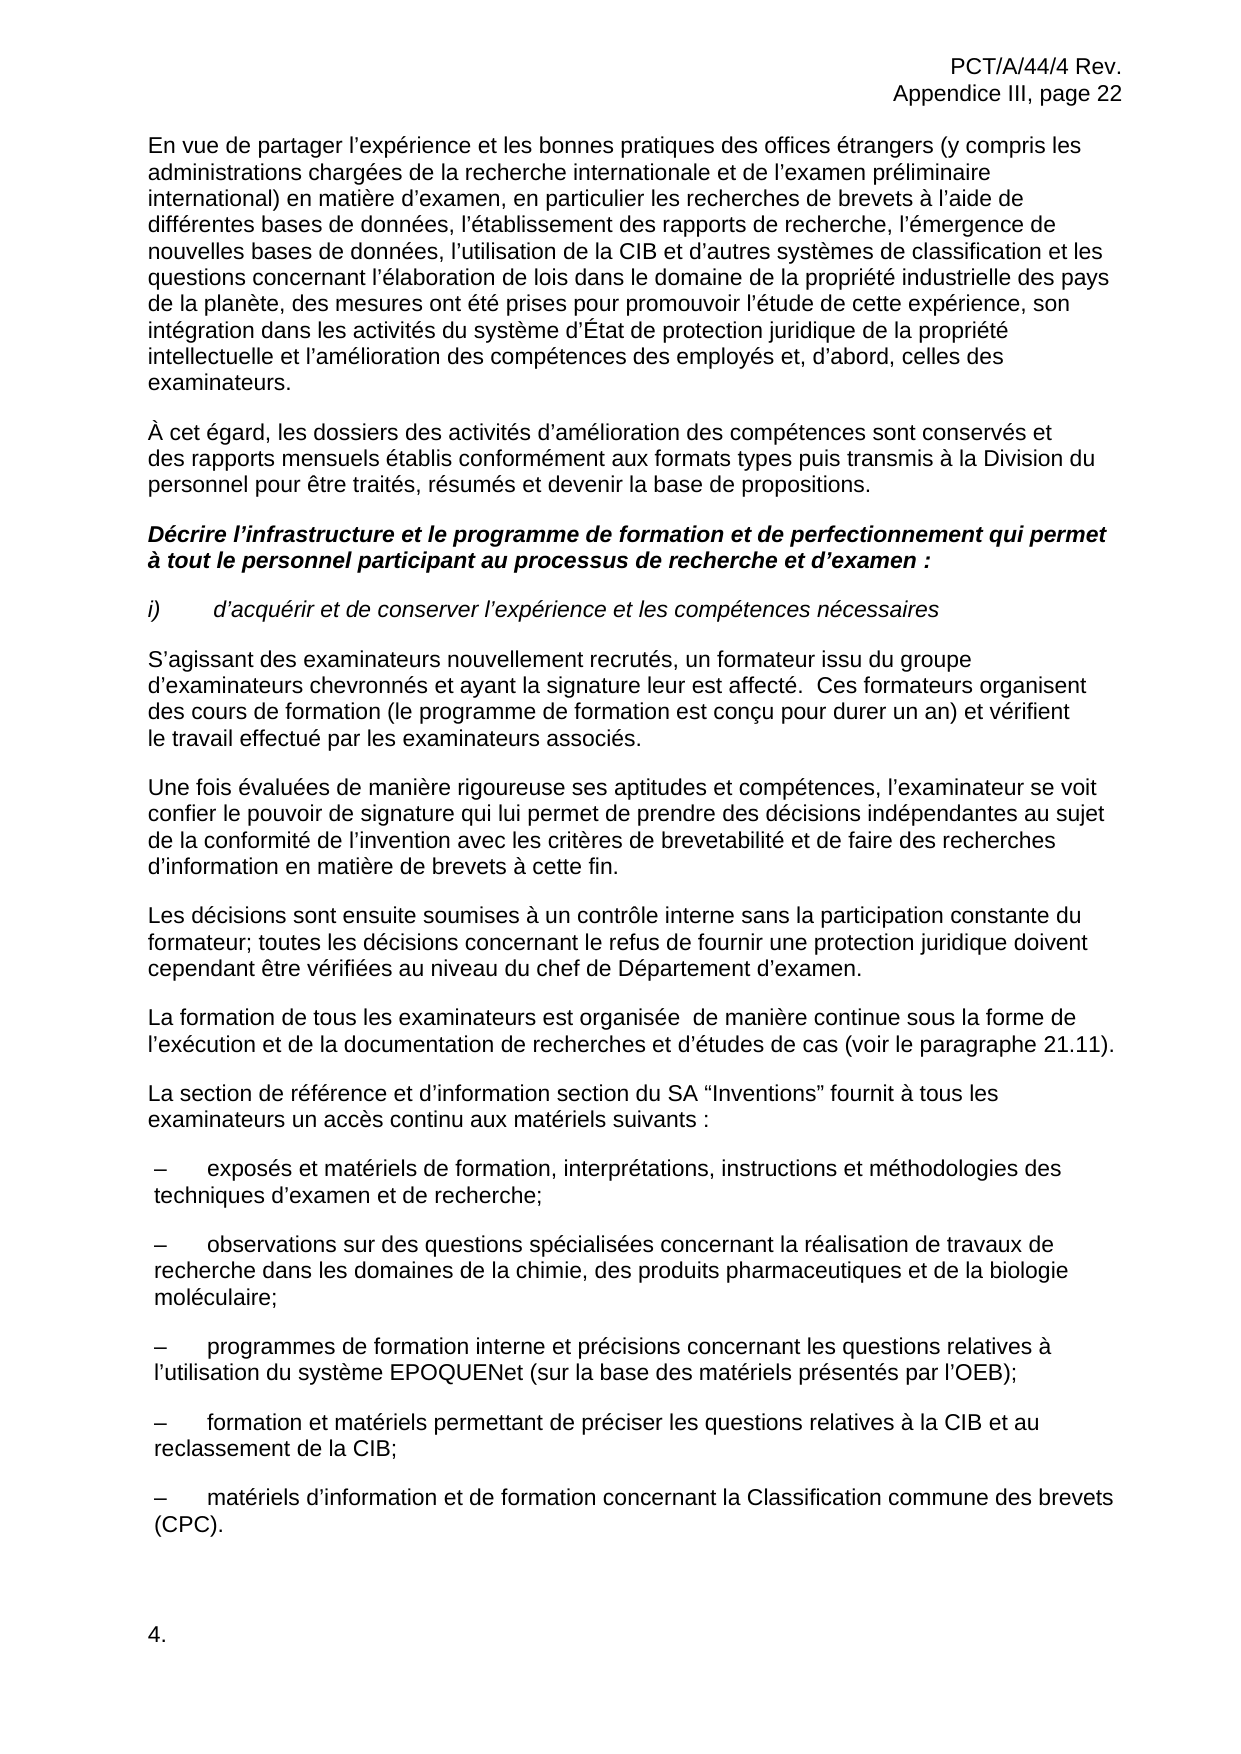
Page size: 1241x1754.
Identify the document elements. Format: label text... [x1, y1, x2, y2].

text – exposés et matériels de formation, interprétations, instructions et méthodologies des techniques d’examen et de recherche; [154, 1155, 1122, 1208]
text La formation de tous les examinateurs est organisée de manière continue sous la forme de l’exécution et de la documentation de recherches et d’études de cas (voir le paragraphe 21.11). [148, 1004, 1122, 1057]
text La section de référence et d’information section du SA “Inventions” fournit à tous les examinateurs un accès continu aux matériels suivants : [148, 1080, 1122, 1132]
text En vue de partager l’expérience et les bonnes pratiques des offices étrangers (y compris les administrations chargées de la recherche internationale et de l’examen préliminaire international) en matière d’examen, en particulier les recherches de brevets à l’aide de différentes bases de données, l’établissement des rapports de recherche, l’émergence de nouvelles bases de données, l’utilisation de la CIB et d’autres systèmes de classification et les questions concernant l’élaboration de lois dans le domaine de la propriété industrielle des pays de la planète, des mesures ont été prises pour promouvoir l’étude de cette expérience, son intégration dans les activités du système d’État de protection juridique de la propriété intellectuelle et l’amélioration des compétences des employés et, d’abord, celles des examinateurs. [148, 132, 1122, 396]
text i) d’acquérir et de conserver l’expérience et les compétences nécessaires [148, 596, 1122, 623]
text Décrire l’infrastructure et le programme de formation et de perfectionnement qui permet à tout le personnel participant au processus de recherche et d’examen : [148, 521, 1122, 573]
text À cet égard, les dossiers des activités d’amélioration des compétences sont conservés et des rapports mensuels établis conformément aux formats types puis transmis à la Division du personnel pour être traités, résumés et devenir la base de propositions. [148, 419, 1122, 498]
text – programmes de formation interne et précisions concernant les questions relatives à l’utilisation du système EPOQUENet (sur la base des matériels présentés par l’OEB); [154, 1333, 1122, 1386]
text S’agissant des examinateurs nouvellement recrutés, un formateur issu du groupe d’examinateurs chevronnés et ayant la signature leur est affecté. Ces formateurs organisent des cours de formation (le programme de formation est conçu pour durer un an) et vérifient le travail effectué par les examinateurs associés. [148, 646, 1122, 751]
text Une fois évaluées de manière rigoureuse ses aptitudes et compétences, l’examinateur se voit confier le pouvoir de signature qui lui permet de prendre des décisions indépendantes au sujet de la conformité de l’invention avec les critères de brevetabilité et de faire des recherches d’information en matière de brevets à cette fin. [148, 774, 1122, 879]
text – matériels d’information et de formation concernant la Classification commune des brevets (CPC). [154, 1484, 1122, 1537]
text – observations sur des questions spécialisées concernant la réalisation de travaux de recherche dans les domaines de la chimie, des produits pharmaceutiques et de la biologie moléculaire; [154, 1231, 1122, 1310]
text Les décisions sont ensuite soumises à un contrôle interne sans la participation constante du formateur; toutes les décisions concernant le refus de fournir une protection juridique doivent cependant être vérifiées au niveau du chef de Département d’examen. [148, 902, 1122, 981]
text – formation et matériels permettant de préciser les questions relatives à la CIB et au reclassement de la CIB; [154, 1409, 1122, 1461]
